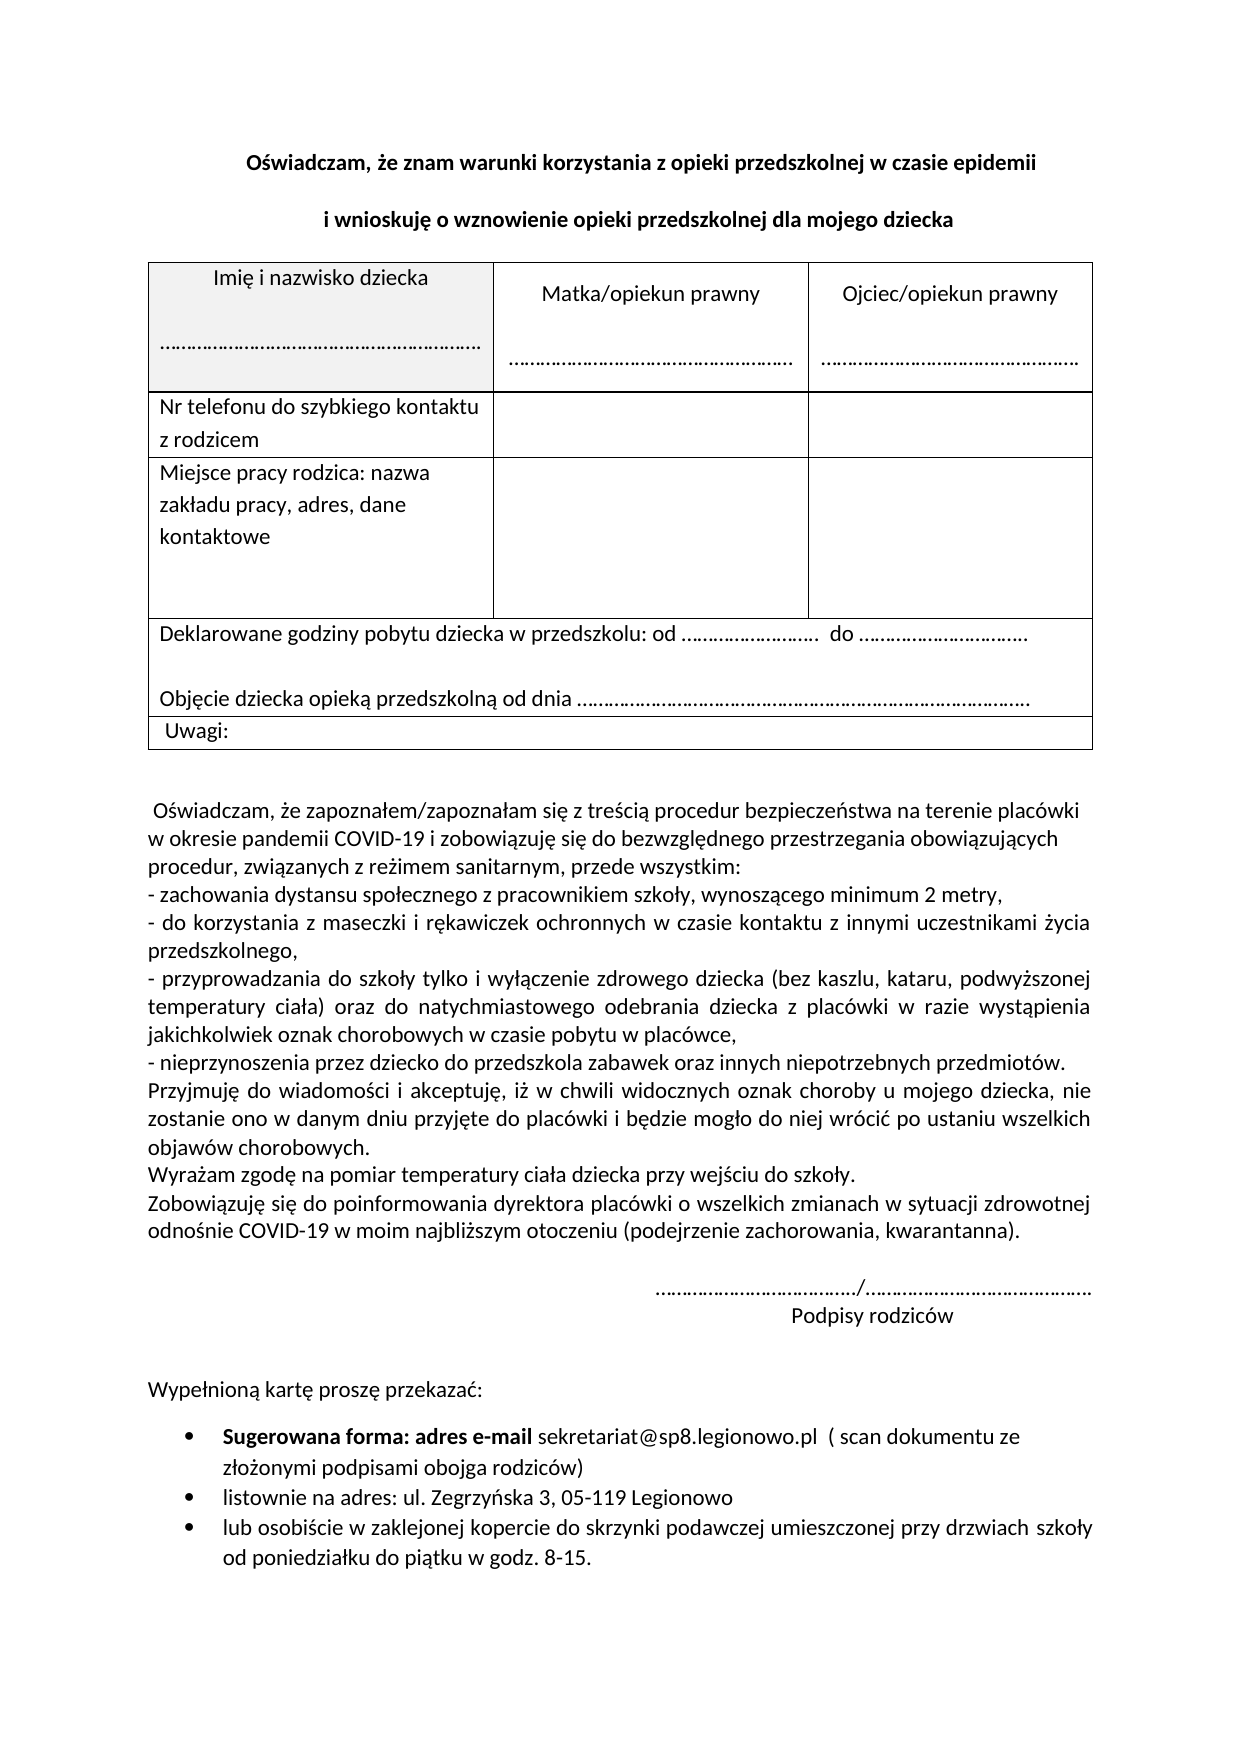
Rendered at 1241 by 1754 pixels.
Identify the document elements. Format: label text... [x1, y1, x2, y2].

table_cell [494, 393, 808, 457]
text - zachowania dystansu społecznego z pracownikiem szkoły, wynoszącego minimum 2 metry, [148, 880, 1093, 908]
text - nieprzynoszenia przez dziecko do przedszkola zabawek oraz innych niepotrzebnych przedmiotów. [148, 1048, 1093, 1077]
text - do korzystania z maseczki i rękawiczek ochronnych w czasie kontaktu z innymi uczestnikami życia przedszkolnego, [148, 908, 1093, 964]
text Podpisy rodziców [148, 1301, 1093, 1329]
list lub osobiście w zaklejonej kopercie do skrzynki podawczej umieszczonej przy drzwiach szkoły od poniedziałku do piątku w godz. 8-15. [185, 1513, 1093, 1571]
text Oświadczam, że zapoznałem/zapoznałam się z treścią procedur bezpieczeństwa na terenie placówki w okresie pandemii COVID-19 i zobowiązuję się do bezwzględnego przestrzegania obowiązujących procedur, związanych z reżimem sanitarnym, przede wszystkim: [148, 796, 1093, 880]
table_header Imię i nazwisko dziecka ……………………………………………………. [149, 263, 493, 391]
table_cell [494, 458, 808, 618]
text Oświadczam, że znam warunki korzystania z opieki przedszkolnej w czasie epidemii [185, 148, 1093, 176]
table_cell [809, 393, 1092, 457]
list Sugerowana forma: adres e-mail sekretariat@sp8.legionowo.pl ( scan dokumentu ze złożonymi podpisami obojga rodziców) [185, 1422, 1093, 1481]
text ………………………………../……………………………………. [148, 1273, 1093, 1301]
text i wnioskuję o wznowienie opieki przedszkolnej dla mojego dziecka [185, 205, 1093, 233]
table_cell Deklarowane godziny pobytu dziecka w przedszkolu: od …………………….. do ………………………….. Objęcie dziecka opieką przedszkolną od dnia ………………………………………………………………………….. [149, 619, 1092, 716]
list listownie na adres: ul. Zegrzyńska 3, 05-119 Legionowo [185, 1483, 1093, 1511]
text Przyjmuję do wiadomości i akceptuję, iż w chwili widocznych oznak choroby u mojego dziecka, nie zostanie ono w danym dniu przyjęte do placówki i będzie mogło do niej wrócić po ustaniu wszelkich objawów chorobowych. [148, 1077, 1093, 1161]
table_cell Miejsce pracy rodzica: nazwa zakładu pracy, adres, dane kontaktowe [149, 458, 493, 618]
table_cell Uwagi: [149, 717, 1092, 748]
text Zobowiązuję się do poinformowania dyrektora placówki o wszelkich zmianach w sytuacji zdrowotnej odnośnie COVID-19 w moim najbliższym otoczeniu (podejrzenie zachorowania, kwarantanna). [148, 1189, 1093, 1245]
table_cell Nr telefonu do szybkiego kontaktu z rodzicem [149, 393, 493, 457]
table_header Matka/opiekun prawny ……………………………………………… [494, 263, 808, 391]
text Wypełnioną kartę proszę przekazać: [148, 1376, 1093, 1404]
text - przyprowadzania do szkoły tylko i wyłączenie zdrowego dziecka (bez kaszlu, kataru, podwyższonej temperatury ciała) oraz do natychmiastowego odebrania dziecka z placówki w razie wystąpienia jakichkolwiek oznak chorobowych w czasie pobytu w placówce, [148, 964, 1093, 1048]
text Wyrażam zgodę na pomiar temperatury ciała dziecka przy wejściu do szkoły. [148, 1161, 1093, 1189]
table_cell [809, 458, 1092, 618]
table_header Ojciec/opiekun prawny …………………………………………. [809, 263, 1092, 391]
